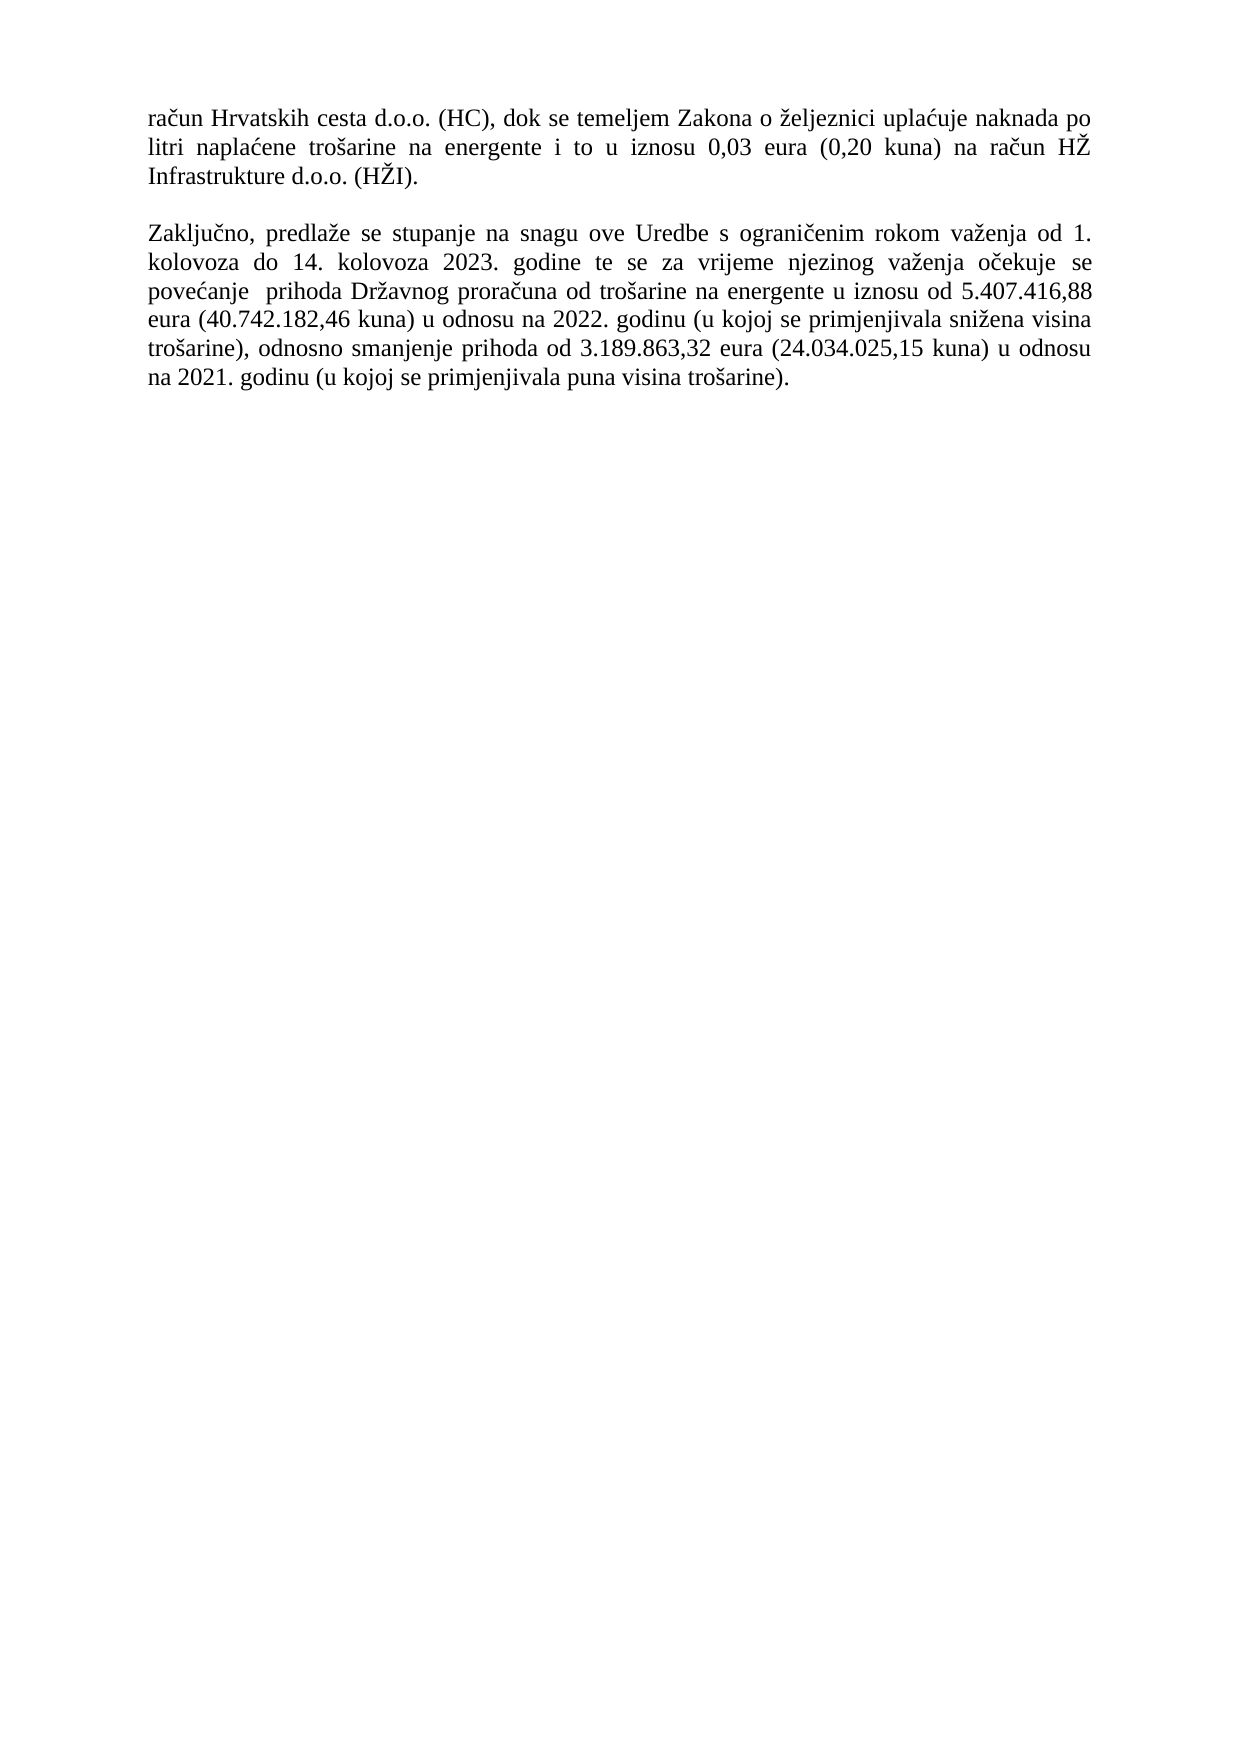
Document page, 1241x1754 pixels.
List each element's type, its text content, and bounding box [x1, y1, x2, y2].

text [148, 103, 1092, 189]
text Zaključno, predlaže se stupanje na snagu ove Uredbe s ograničenim rokom važenja od 1. kolovoza do 14. kolovoza 2023. godine te se za vrijeme njezinog važenja očekuje se povećanje prihoda Državnog proračuna od trošarine na energente u iznosu od 5.407.416,88 eura (40.742.182,46 kuna) u odnosu na 2022. godinu (u kojoj se primjenjivala snižena visina trošarine), odnosno smanjenje prihoda od 3.189.863,32 eura (24.034.025,15 kuna) u odnosu na 2021. godinu (u kojoj se primjenjivala puna visina trošarine). [148, 218, 1092, 391]
